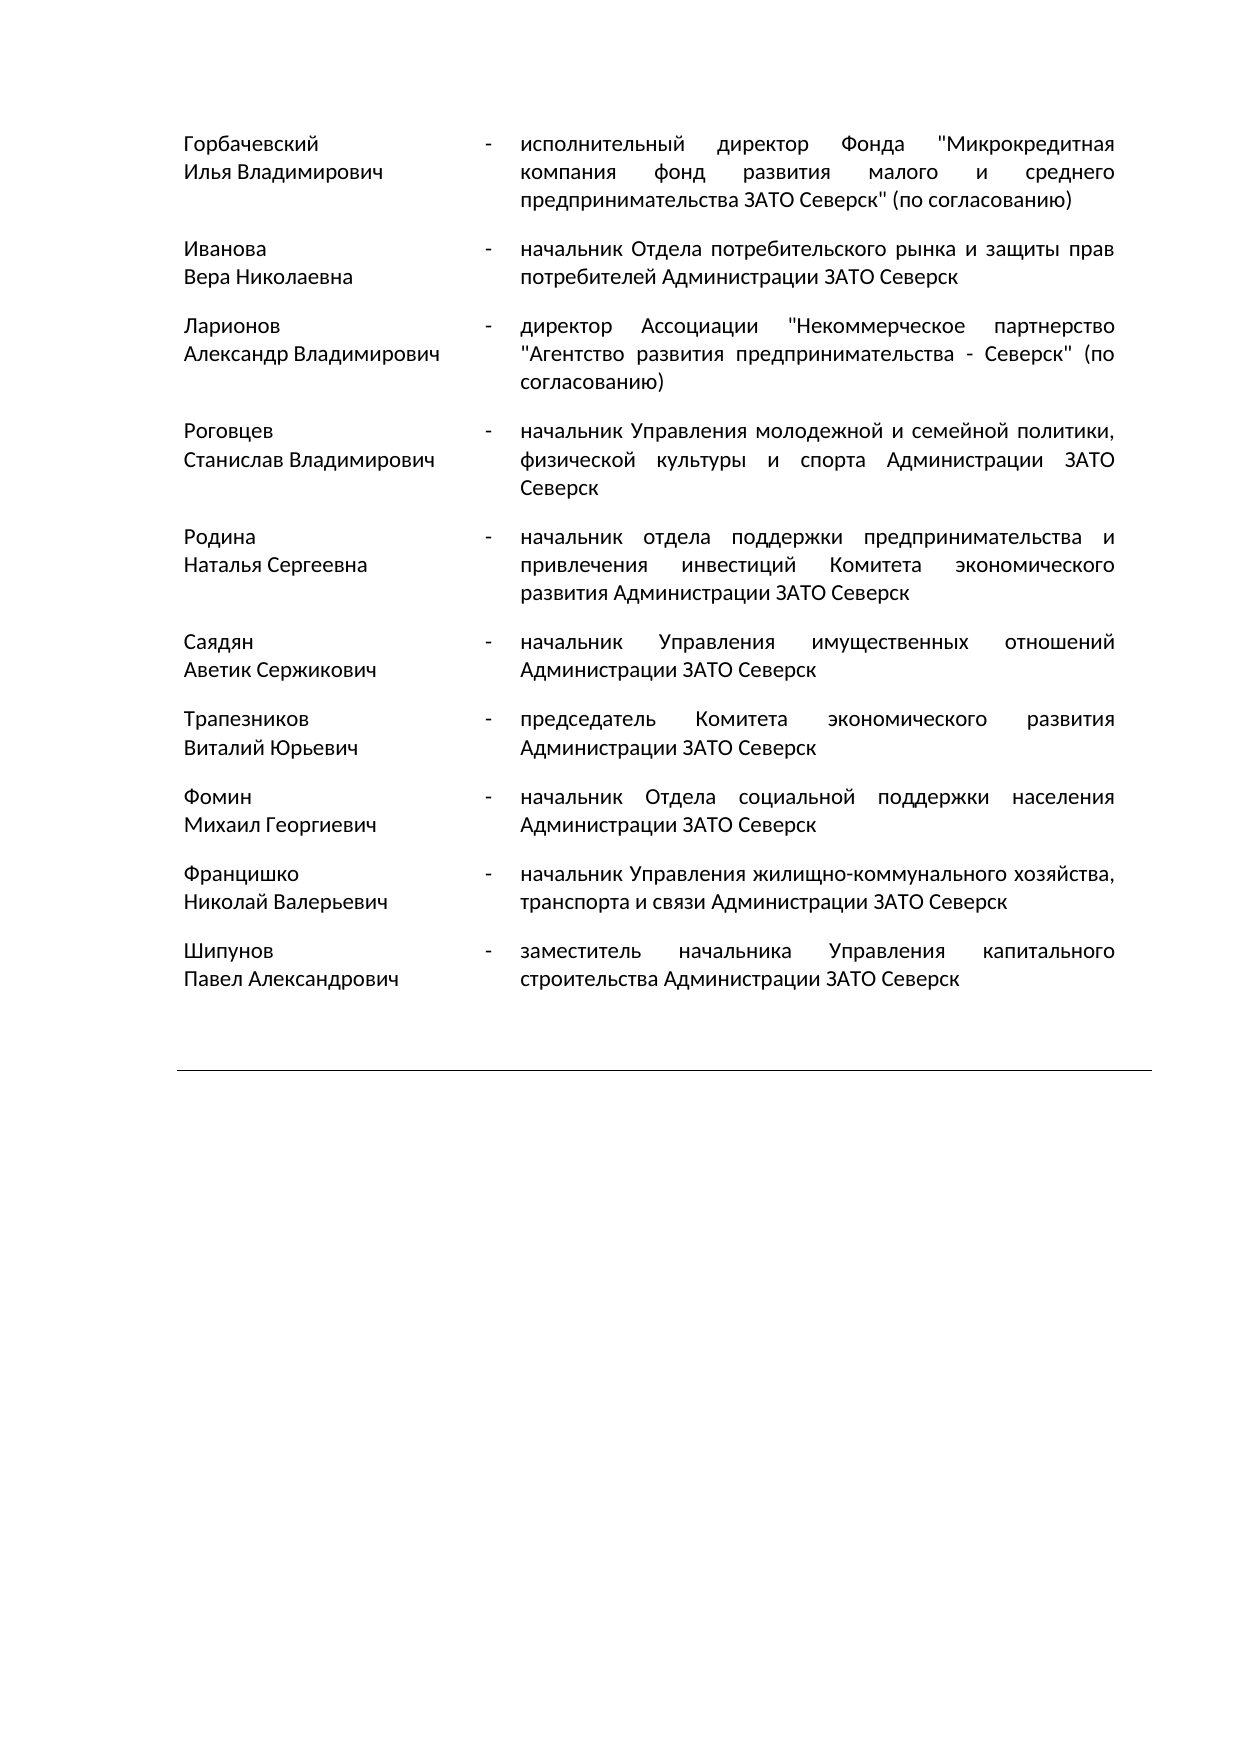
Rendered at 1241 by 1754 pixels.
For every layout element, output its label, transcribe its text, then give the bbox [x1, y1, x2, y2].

table_cell - [478, 694, 514, 771]
table_cell - [478, 118, 514, 223]
table_cell начальник Отдела потребительского рынка и защиты прав потребителей Администрации ЗАТО Северск [514, 224, 1122, 301]
table_cell - [478, 771, 514, 848]
table_cell начальник Управления имущественных отношений Администрации ЗАТО Северск [514, 617, 1122, 694]
table_cell Роговцев Станислав Владимирович [177, 406, 478, 511]
table_cell - [478, 511, 514, 617]
table_cell - [478, 926, 514, 1003]
table_cell Шипунов Павел Александрович [177, 926, 478, 1003]
table_cell заместитель начальника Управления капитального строительства Администрации ЗАТО Северск [514, 926, 1122, 1003]
table_cell Саядян Аветик Сержикович [177, 617, 478, 694]
table_cell Францишко Николай Валерьевич [177, 849, 478, 926]
table_cell Фомин Михаил Георгиевич [177, 771, 478, 848]
table_cell - [478, 301, 514, 406]
table_cell - [478, 617, 514, 694]
table_cell Родина Наталья Сергеевна [177, 511, 478, 617]
table_cell Горбачевский Илья Владимирович [177, 118, 478, 223]
table_cell - [478, 224, 514, 301]
table_cell директор Ассоциации "Некоммерческое партнерство "Агентство развития предпринимательства - Северск" (по согласованию) [514, 301, 1122, 406]
table_cell Иванова Вера Николаевна [177, 224, 478, 301]
table_cell - [478, 406, 514, 511]
table_cell председатель Комитета экономического развития Администрации ЗАТО Северск [514, 694, 1122, 771]
table_cell исполнительный директор Фонда "Микрокредитная компания фонд развития малого и среднего предпринимательства ЗАТО Северск" (по согласованию) [514, 118, 1122, 223]
table_cell начальник отдела поддержки предпринимательства и привлечения инвестиций Комитета экономического развития Администрации ЗАТО Северск [514, 511, 1122, 617]
table_cell начальник Управления молодежной и семейной политики, физической культуры и спорта Администрации ЗАТО Северск [514, 406, 1122, 511]
table_cell начальник Отдела социальной поддержки населения Администрации ЗАТО Северск [514, 771, 1122, 848]
table_cell - [478, 849, 514, 926]
table_cell Трапезников Виталий Юрьевич [177, 694, 478, 771]
table_cell Ларионов Александр Владимирович [177, 301, 478, 406]
table_cell начальник Управления жилищно-коммунального хозяйства, транспорта и связи Администрации ЗАТО Северск [514, 849, 1122, 926]
